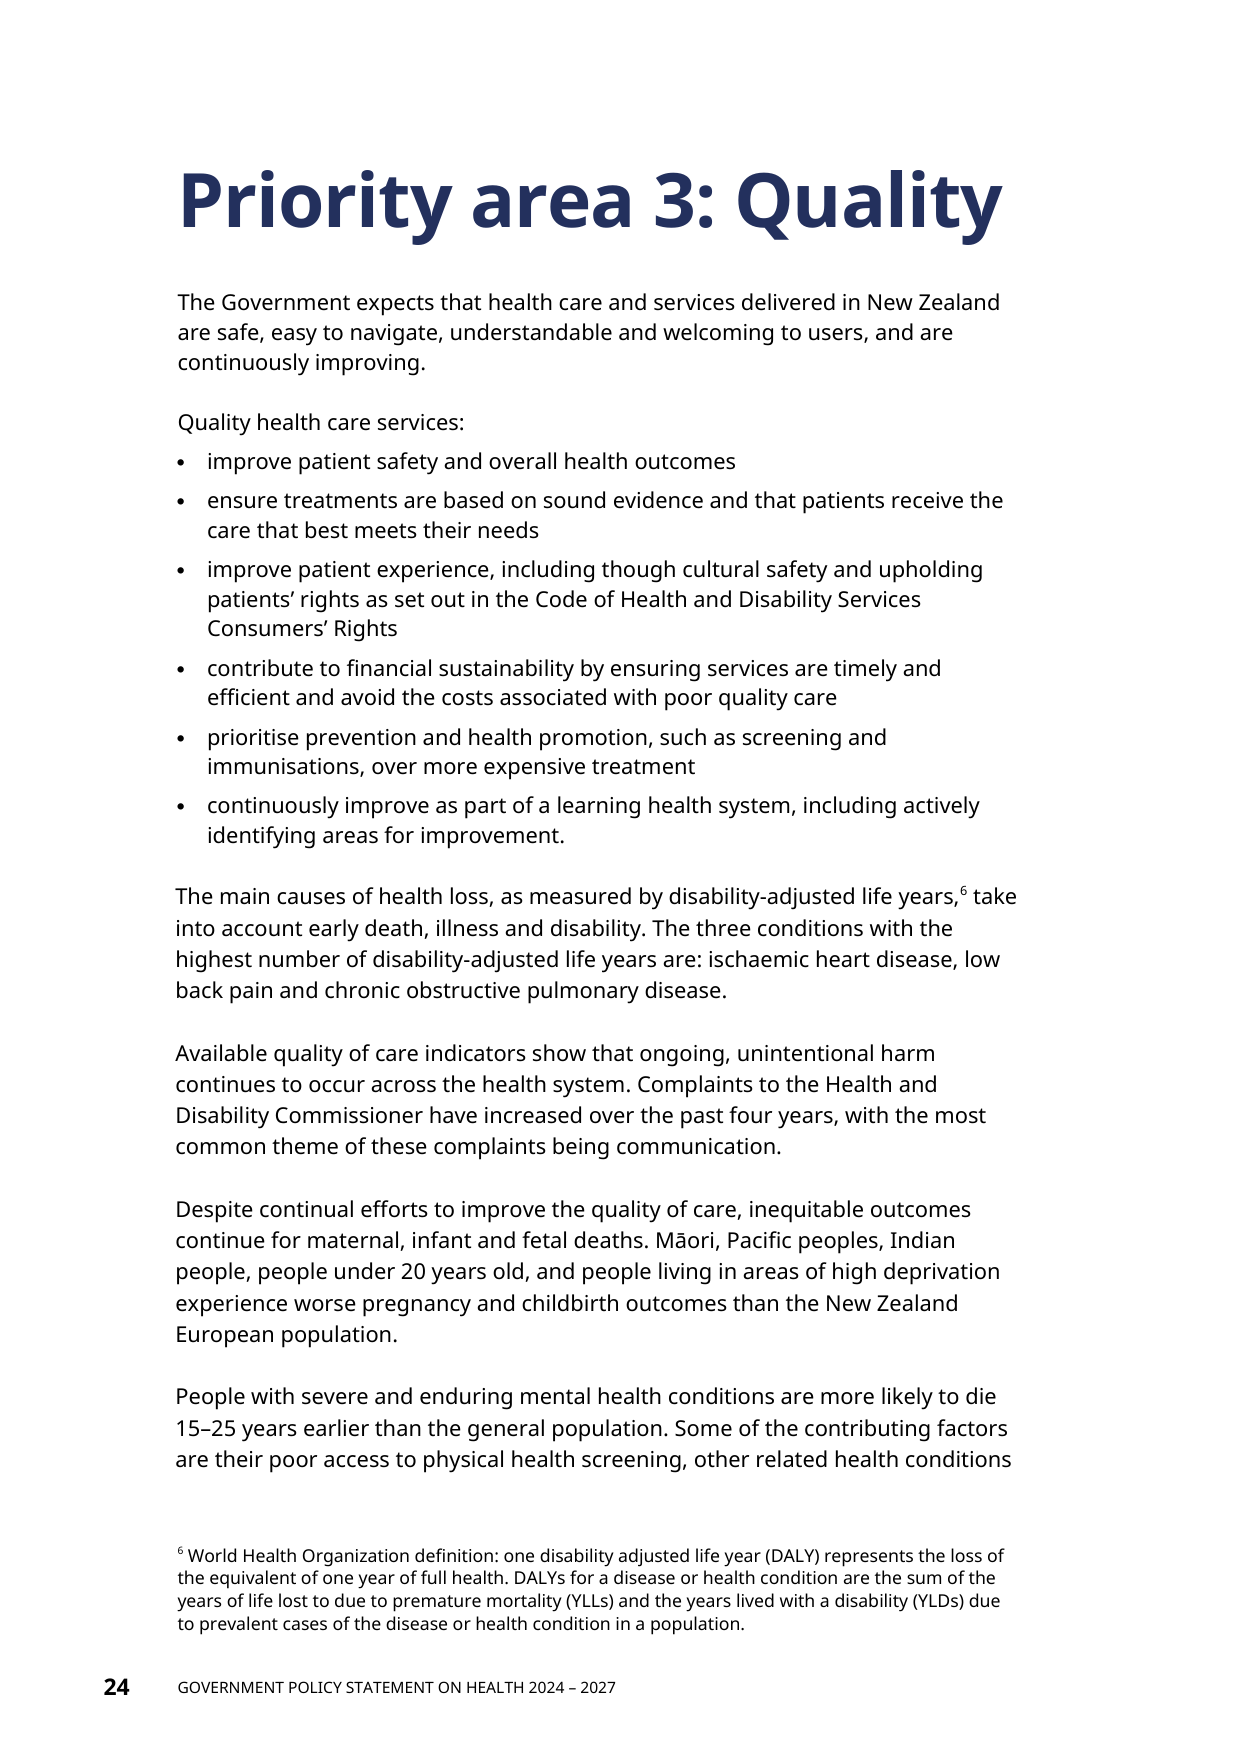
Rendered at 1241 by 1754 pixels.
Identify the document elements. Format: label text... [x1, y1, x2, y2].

text Despite continual efforts to improve the quality of care, inequitable outcomes continue for maternal, infant and fetal deaths. Māori, Pacific peoples, Indian people, people under 20 years old, and people living in areas of high deprivation experience worse pregnancy and childbirth outcomes than the New Zealand European population. [175, 1194, 1021, 1349]
text continuously improve as part of a learning health system, including actively identifying areas for improvement. [177, 791, 1019, 850]
text improve patient experience, including though cultural safety and upholding patients’ rights as set out in the Code of Health and Disability Services Consumers’ Rights [177, 554, 1019, 643]
text improve patient safety and overall health outcomes [177, 446, 1019, 476]
text contribute to financial sustainability by ensuring services are timely and efficient and avoid the costs associated with poor quality care [177, 653, 1019, 712]
text The main causes of health loss, as measured by disability-adjusted life years, take into account early death, illness and disability. The three conditions with the highest number of disability-adjusted life years are: ischaemic heart disease, low back pain and chronic obstructive pulmonary disease. [175, 881, 1021, 1005]
text The Government expects that health care and services delivered in New Zealand are safe, easy to navigate, understandable and welcoming to users, and are continuously improving. [177, 287, 1019, 377]
text Available quality of care indicators show that ongoing, unintentional harm continues to occur across the health system. Complaints to the Health and Disability Commissioner have increased over the past four years, with the most common theme of these complaints being communication. [175, 1038, 1021, 1161]
text ensure treatments are based on sound evidence and that patients receive the care that best meets their needs [177, 485, 1019, 544]
text Quality health care services: [177, 407, 1019, 436]
text prioritise prevention and health promotion, such as screening and immunisations, over more expensive treatment [177, 722, 1019, 781]
subtitle Priority area 3: Quality [177, 148, 1019, 250]
